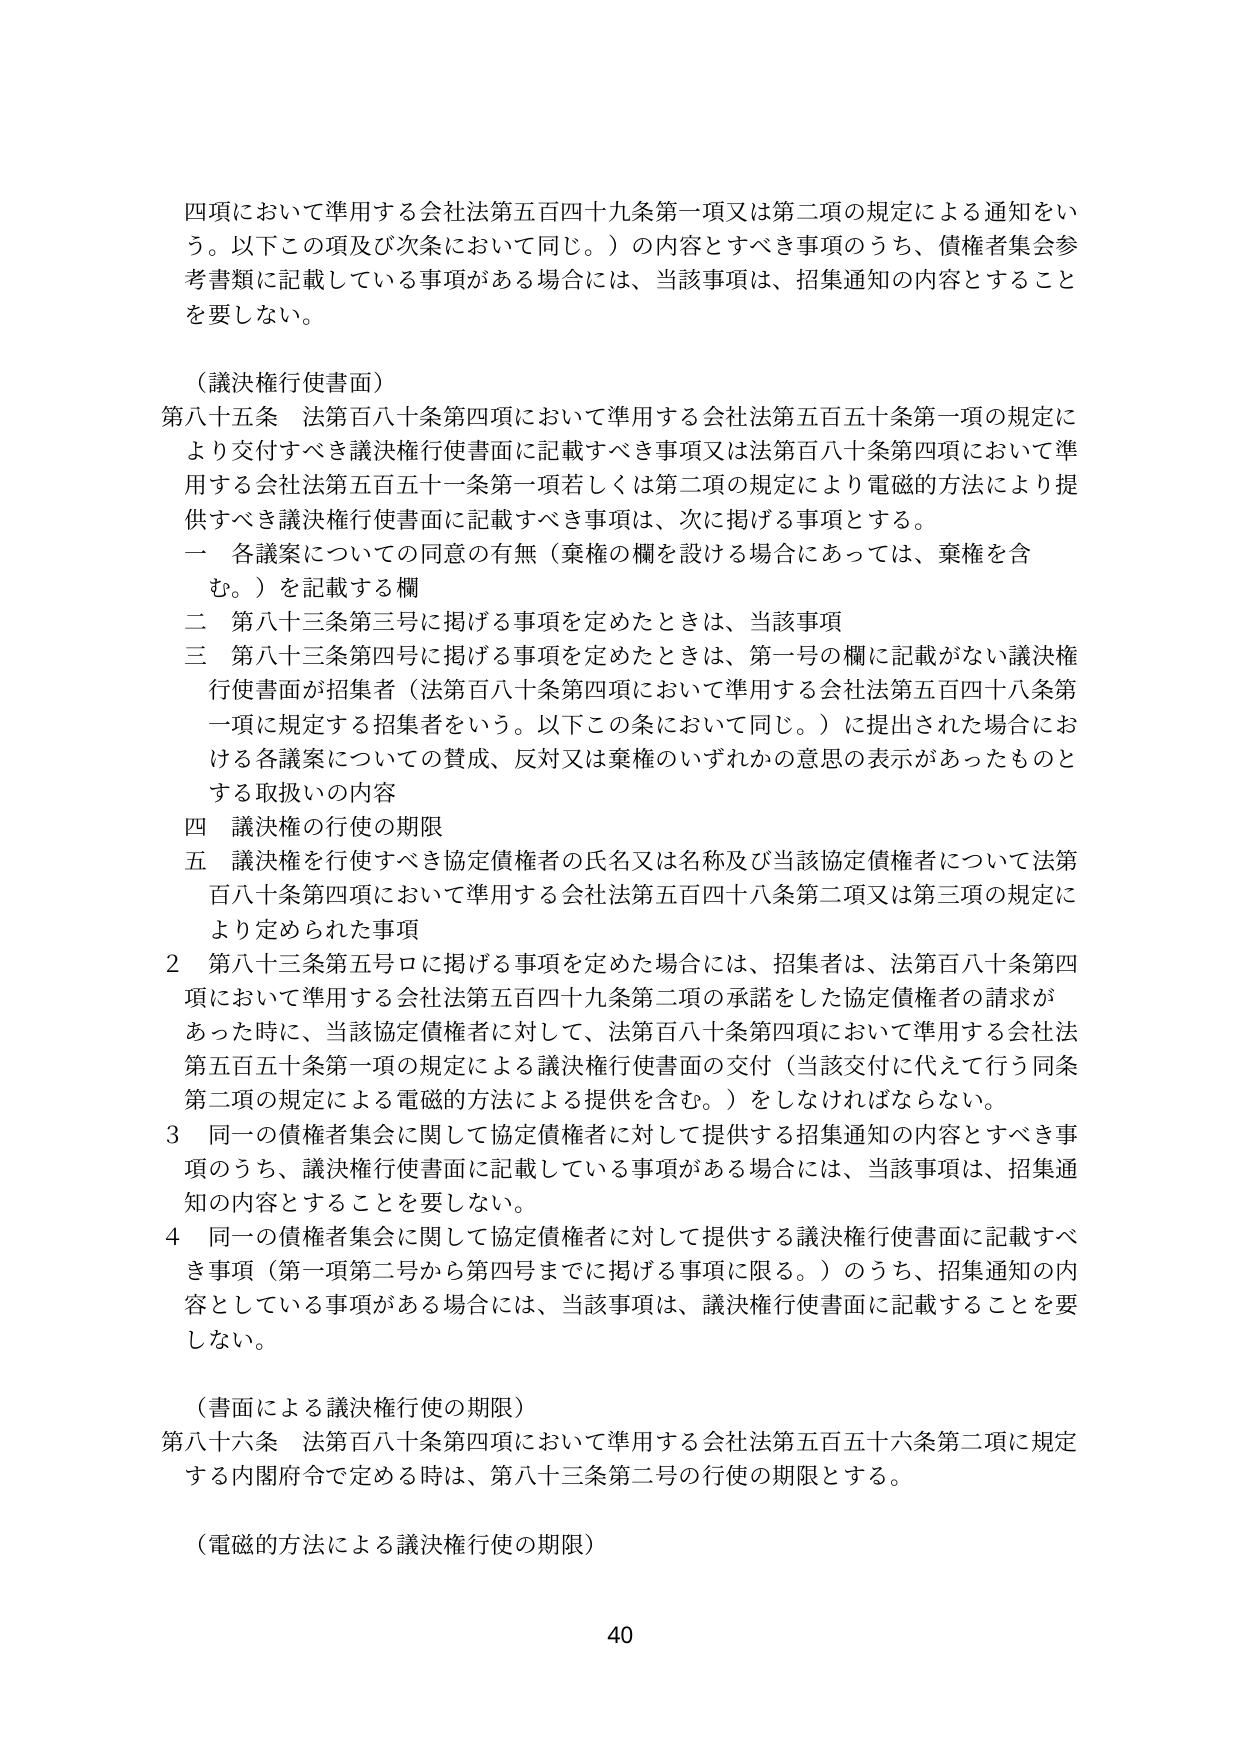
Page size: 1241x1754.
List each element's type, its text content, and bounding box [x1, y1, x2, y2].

text （議決権行使書面） [184, 364, 1079, 399]
text 第八十六条 法第百八十条第四項において準用する会社法第五百五十六条第二項に規定する内閣府令で定める時は、第八十三条第二号の行使の期限とする。 [161, 1424, 1079, 1492]
text 四 議決権の行使の期限 [184, 809, 1079, 843]
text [161, 194, 1079, 330]
text ２ 第八十三条第五号ロに掲げる事項を定めた場合には、招集者は、法第百八十条第四項において準用する会社法第五百四十九条第二項の承諾をした協定債権者の請求があった時に、当該協定債権者に対して、法第百八十条第四項において準用する会社法第五百五十条第一項の規定による議決権行使書面の交付（当該交付に代えて行う同条第二項の規定による電磁的方法による提供を含む。）をしなければならない。 [161, 945, 1079, 1116]
text ４ 同一の債権者集会に関して協定債権者に対して提供する議決権行使書面に記載すべき事項（第一項第二号から第四号までに掲げる事項に限る。）のうち、招集通知の内容としている事項がある場合には、当該事項は、議決権行使書面に記載することを要しない。 [161, 1219, 1079, 1355]
text 三 第八十三条第四号に掲げる事項を定めたときは、第一号の欄に記載がない議決権行使書面が招集者（法第百八十条第四項において準用する会社法第五百四十八条第一項に規定する招集者をいう。以下この条において同じ。）に提出された場合における各議案についての賛成、反対又は棄権のいずれかの意思の表示があったものとする取扱いの内容 [184, 638, 1079, 809]
text 一 各議案についての同意の有無（棄権の欄を設ける場合にあっては、棄権を含む。）を記載する欄 [184, 535, 1079, 604]
text 五 議決権を行使すべき協定債権者の氏名又は名称及び当該協定債権者について法第百八十条第四項において準用する会社法第五百四十八条第二項又は第三項の規定により定められた事項 [184, 843, 1079, 945]
text ３ 同一の債権者集会に関して協定債権者に対して提供する招集通知の内容とすべき事項のうち、議決権行使書面に記載している事項がある場合には、当該事項は、招集通知の内容とすることを要しない。 [161, 1116, 1079, 1219]
text （書面による議決権行使の期限） [184, 1389, 1079, 1424]
text （電磁的方法による議決権行使の期限） [184, 1526, 1079, 1560]
text 二 第八十三条第三号に掲げる事項を定めたときは、当該事項 [184, 604, 1079, 638]
text 第八十五条 法第百八十条第四項において準用する会社法第五百五十条第一項の規定により交付すべき議決権行使書面に記載すべき事項又は法第百八十条第四項において準用する会社法第五百五十一条第一項若しくは第二項の規定により電磁的方法により提供すべき議決権行使書面に記載すべき事項は、次に掲げる事項とする。 [161, 399, 1079, 535]
